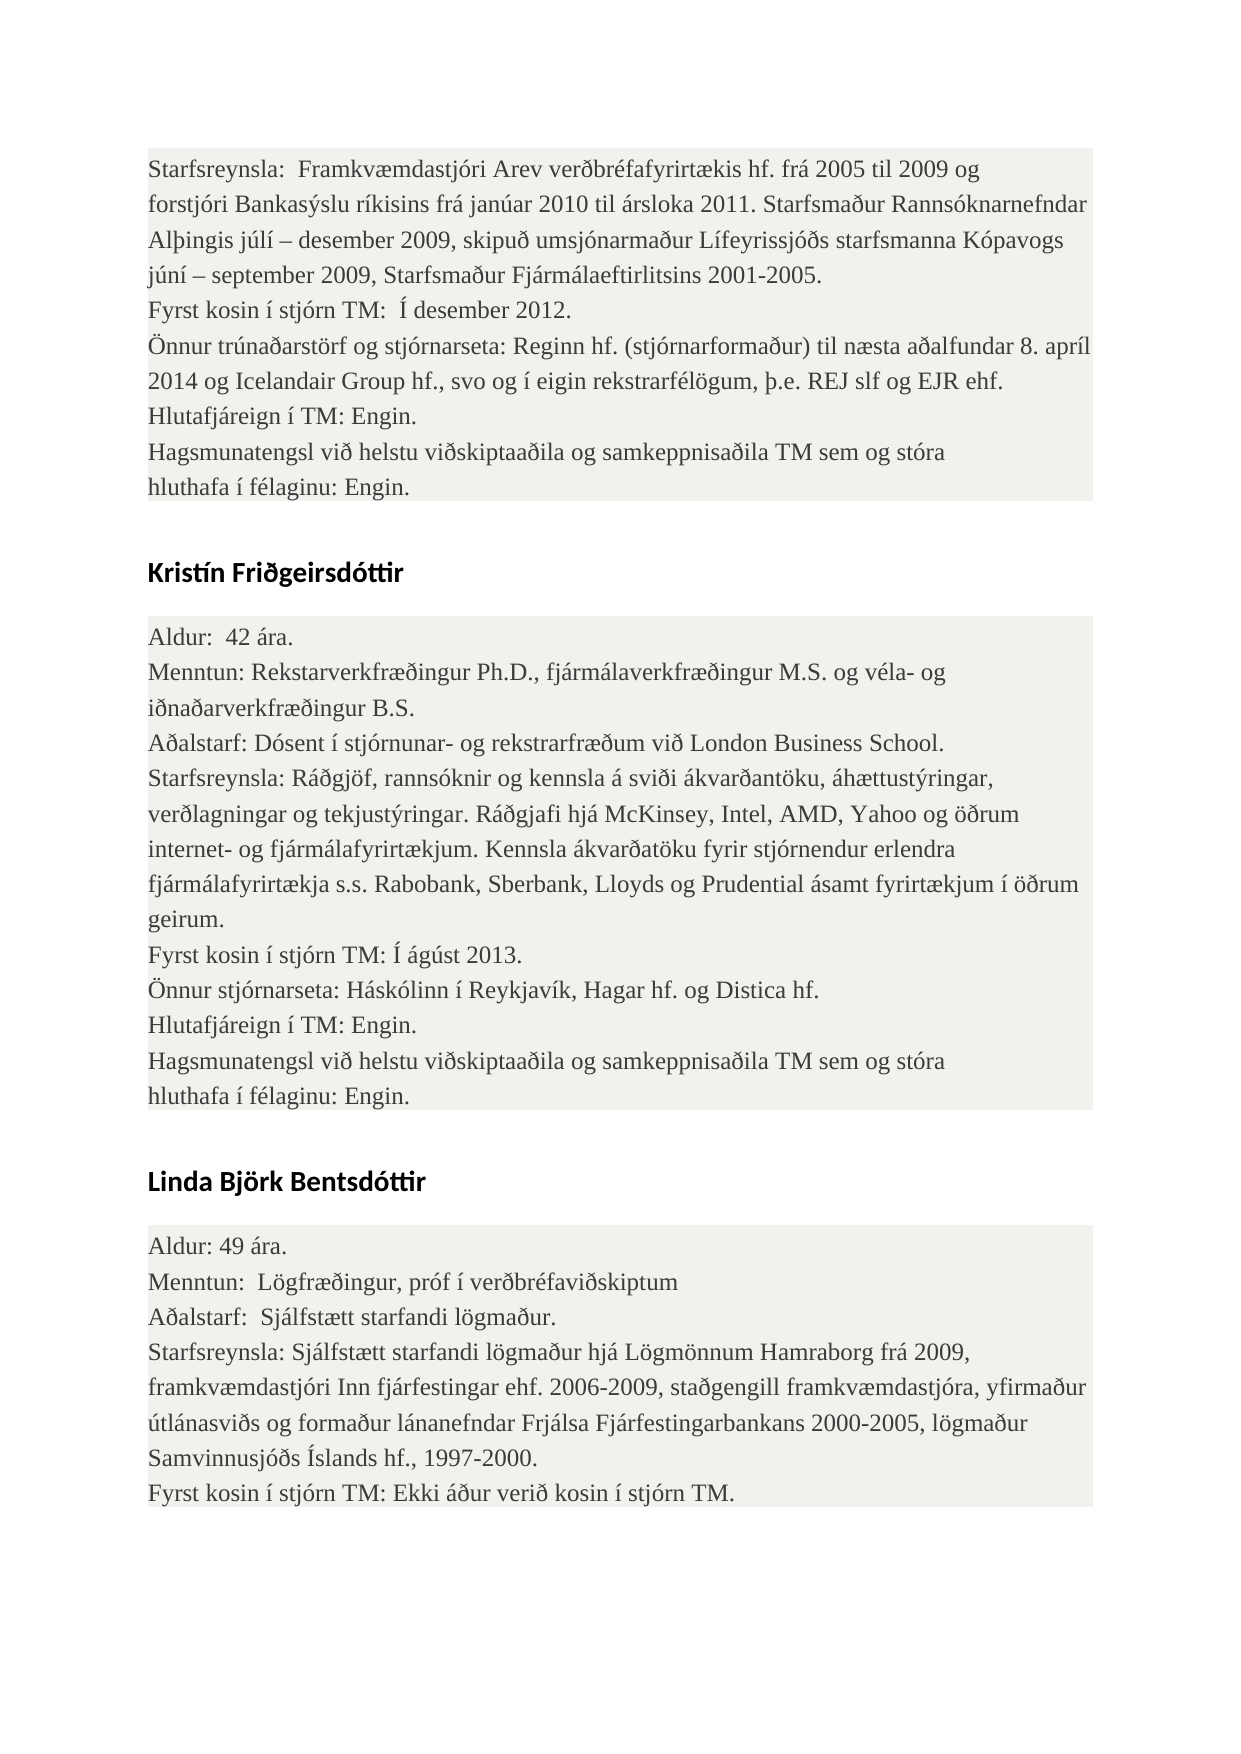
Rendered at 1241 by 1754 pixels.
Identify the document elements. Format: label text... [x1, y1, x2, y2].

text Menntun: Lögfræðingur, próf í verðbréfaviðskiptum [148, 1260, 1093, 1295]
text Önnur trúnaðarstörf og stjórnarseta: Reginn hf. (stjórnarformaður) til næsta aðalfundar 8. apríl 2014 og Icelandair Group hf., svo og í eigin rekstrarfélögum, þ.e. REJ slf og EJR ehf. [148, 324, 1093, 395]
text hluthafa í félaginu: Engin. [148, 465, 1093, 501]
text Aldur: 42 ára. [148, 616, 1093, 651]
text hluthafa í félaginu: Engin. [148, 1074, 1093, 1110]
text Fyrst kosin í stjórn TM: Í desember 2012. [148, 289, 1093, 324]
text Hlutafjáreign í TM: Engin. [148, 395, 1093, 430]
text Starfsreynsla: Ráðgjöf, rannsóknir og kennsla á sviði ákvarðantöku, áhættustýringar, verðlagningar og tekjustýringar. Ráðgjafi hjá McKinsey, Intel, AMD, Yahoo og öðrum internet- og fjármálafyrirtækjum. Kennsla ákvarðatöku fyrir stjórnendur erlendra fjármálafyrirtækja s.s. Rabobank, Sberbank, Lloyds og Prudential ásamt fyrirtækjum í öðrum geirum. [148, 757, 1093, 933]
text Fyrst kosin í stjórn TM: Í ágúst 2013. [148, 933, 1093, 969]
text Linda Björk Bentsdóttir [148, 1163, 1093, 1198]
text Aldur: 49 ára. [148, 1225, 1093, 1260]
text forstjóri Bankasýslu ríkisins frá janúar 2010 til ársloka 2011. Starfsmaður Rannsóknarnefndar Alþingis júlí – desember 2009, skipuð umsjónarmaður Lífeyrissjóðs starfsmanna Kópavogs júní – september 2009, Starfsmaður Fjármálaeftirlitsins 2001-2005. [148, 183, 1093, 289]
text Hlutafjáreign í TM: Engin. [148, 1004, 1093, 1039]
text Hagsmunatengsl við helstu viðskiptaaðila og samkeppnisaðila TM sem og stóra [148, 430, 1093, 465]
text Starfsreynsla: Framkvæmdastjóri Arev verðbréfafyrirtækis hf. frá 2005 til 2009 og [148, 148, 1093, 183]
text Aðalstarf: Dósent í stjórnunar- og rekstrarfræðum við London Business School. [148, 721, 1093, 757]
text Menntun: Rekstarverkfræðingur Ph.D., fjármálaverkfræðingur M.S. og véla- og iðnaðarverkfræðingur B.S. [148, 651, 1093, 721]
text Starfsreynsla: Sjálfstætt starfandi lögmaður hjá Lögmönnum Hamraborg frá 2009, framkvæmdastjóri Inn fjárfestingar ehf. 2006-2009, staðgengill framkvæmdastjóra, yfirmaður útlánasviðs og formaður lánanefndar Frjálsa Fjárfestingarbankans 2000-2005, lögmaður Samvinnusjóðs Íslands hf., 1997-2000. [148, 1331, 1093, 1472]
text Aðalstarf: Sjálfstætt starfandi lögmaður. [148, 1295, 1093, 1331]
text Fyrst kosin í stjórn TM: Ekki áður verið kosin í stjórn TM. [148, 1472, 1093, 1507]
text Kristín Friðgeirsdóttir [148, 554, 1093, 589]
text Önnur stjórnarseta: Háskólinn í Reykjavík, Hagar hf. og Distica hf. [148, 969, 1093, 1004]
text Hagsmunatengsl við helstu viðskiptaaðila og samkeppnisaðila TM sem og stóra [148, 1039, 1093, 1074]
